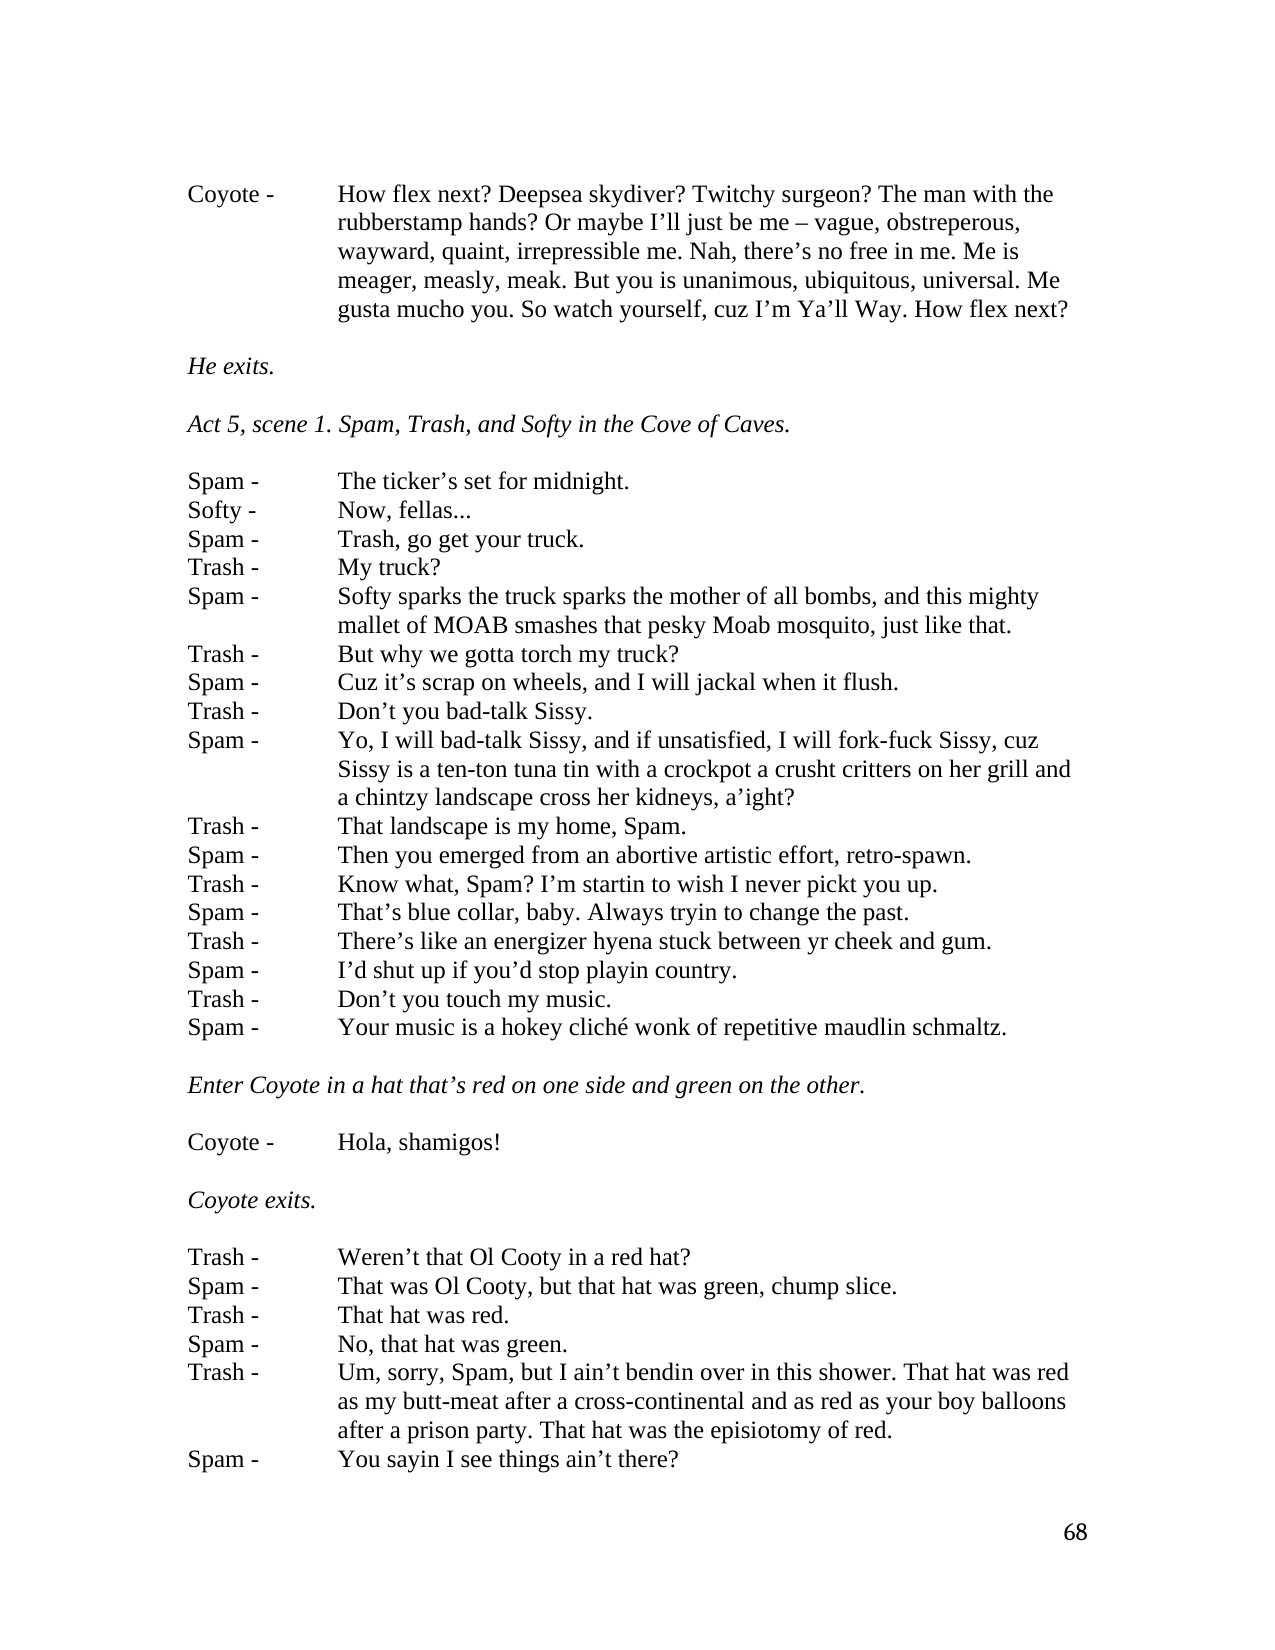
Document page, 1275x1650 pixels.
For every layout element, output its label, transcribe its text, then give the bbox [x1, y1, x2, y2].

text Spam - Your music is a hokey cliché wonk of repetitive maudlin schmaltz. [187, 1012, 1087, 1041]
text Trash - Weren’t that Ol Cooty in a red hat? [187, 1242, 1087, 1271]
text Trash - My truck? [187, 552, 1087, 581]
text Coyote - Hola, shamigos! [187, 1127, 1087, 1156]
text Trash - Don’t you bad-talk Sissy. [187, 696, 1087, 725]
text Act 5, scene 1. Spam, Trash, and Softy in the Cove of Caves. [187, 409, 1087, 437]
text Trash - But why we gotta torch my truck? [187, 639, 1087, 667]
text Spam - That was Ol Cooty, but that hat was green, chump slice. [187, 1271, 1087, 1300]
text Trash - Don’t you touch my music. [187, 984, 1087, 1012]
text Spam - That’s blue collar, baby. Always tryin to change the past. [187, 897, 1087, 926]
text Trash - That landscape is my home, Spam. [187, 811, 1087, 840]
text Spam - Cuz it’s scrap on wheels, and I will jackal when it flush. [187, 667, 1087, 696]
text Enter Coyote in a hat that’s red on one side and green on the other. [187, 1070, 1087, 1099]
text Spam - I’d shut up if you’d stop playin country. [187, 955, 1087, 984]
text Trash - Know what, Spam? I’m startin to wish I never pickt you up. [187, 869, 1087, 897]
text Spam - Trash, go get your truck. [187, 524, 1087, 552]
text Spam - No, that hat was green. [187, 1329, 1087, 1357]
text Spam - Softy sparks the truck sparks the mother of all bombs, and this mighty mallet of MOAB smashes that pesky Moab mosquito, just like that. [187, 581, 1087, 639]
text Spam - Then you emerged from an abortive artistic effort, retro-spawn. [187, 840, 1087, 869]
text Spam - Yo, I will bad-talk Sissy, and if unsatisfied, I will fork-fuck Sissy, cuz Sissy is a ten-ton tuna tin with a crockpot a crusht critters on her grill and a chintzy landscape cross her kidneys, a’ight? [187, 725, 1087, 811]
text Trash - Um, sorry, Spam, but I ain’t bendin over in this shower. That hat was red as my butt-meat after a cross-continental and as red as your boy balloons after a prison party. That hat was the episiotomy of red. [187, 1357, 1087, 1444]
text Coyote - How flex next? Deepsea skydiver? Twitchy surgeon? The man with the rubberstamp hands? Or maybe I’ll just be me – vague, obstreperous, wayward, quaint, irrepressible me. Nah, there’s no free in me. Me is meager, measly, meak. But you is unanimous, ubiquitous, universal. Me gusta mucho you. So watch yourself, cuz I’m Ya’ll Way. How flex next? [187, 179, 1087, 322]
text Trash - That hat was red. [187, 1300, 1087, 1329]
text Coyote exits. [187, 1185, 1087, 1214]
text Softy - Now, fellas... [187, 495, 1087, 524]
text Spam - The ticker’s set for midnight. [187, 466, 1087, 495]
text Spam - You sayin I see things ain’t there? [187, 1444, 1087, 1472]
text Trash - There’s like an energizer hyena stuck between yr cheek and gum. [187, 926, 1087, 955]
text He exits. [187, 351, 1087, 380]
